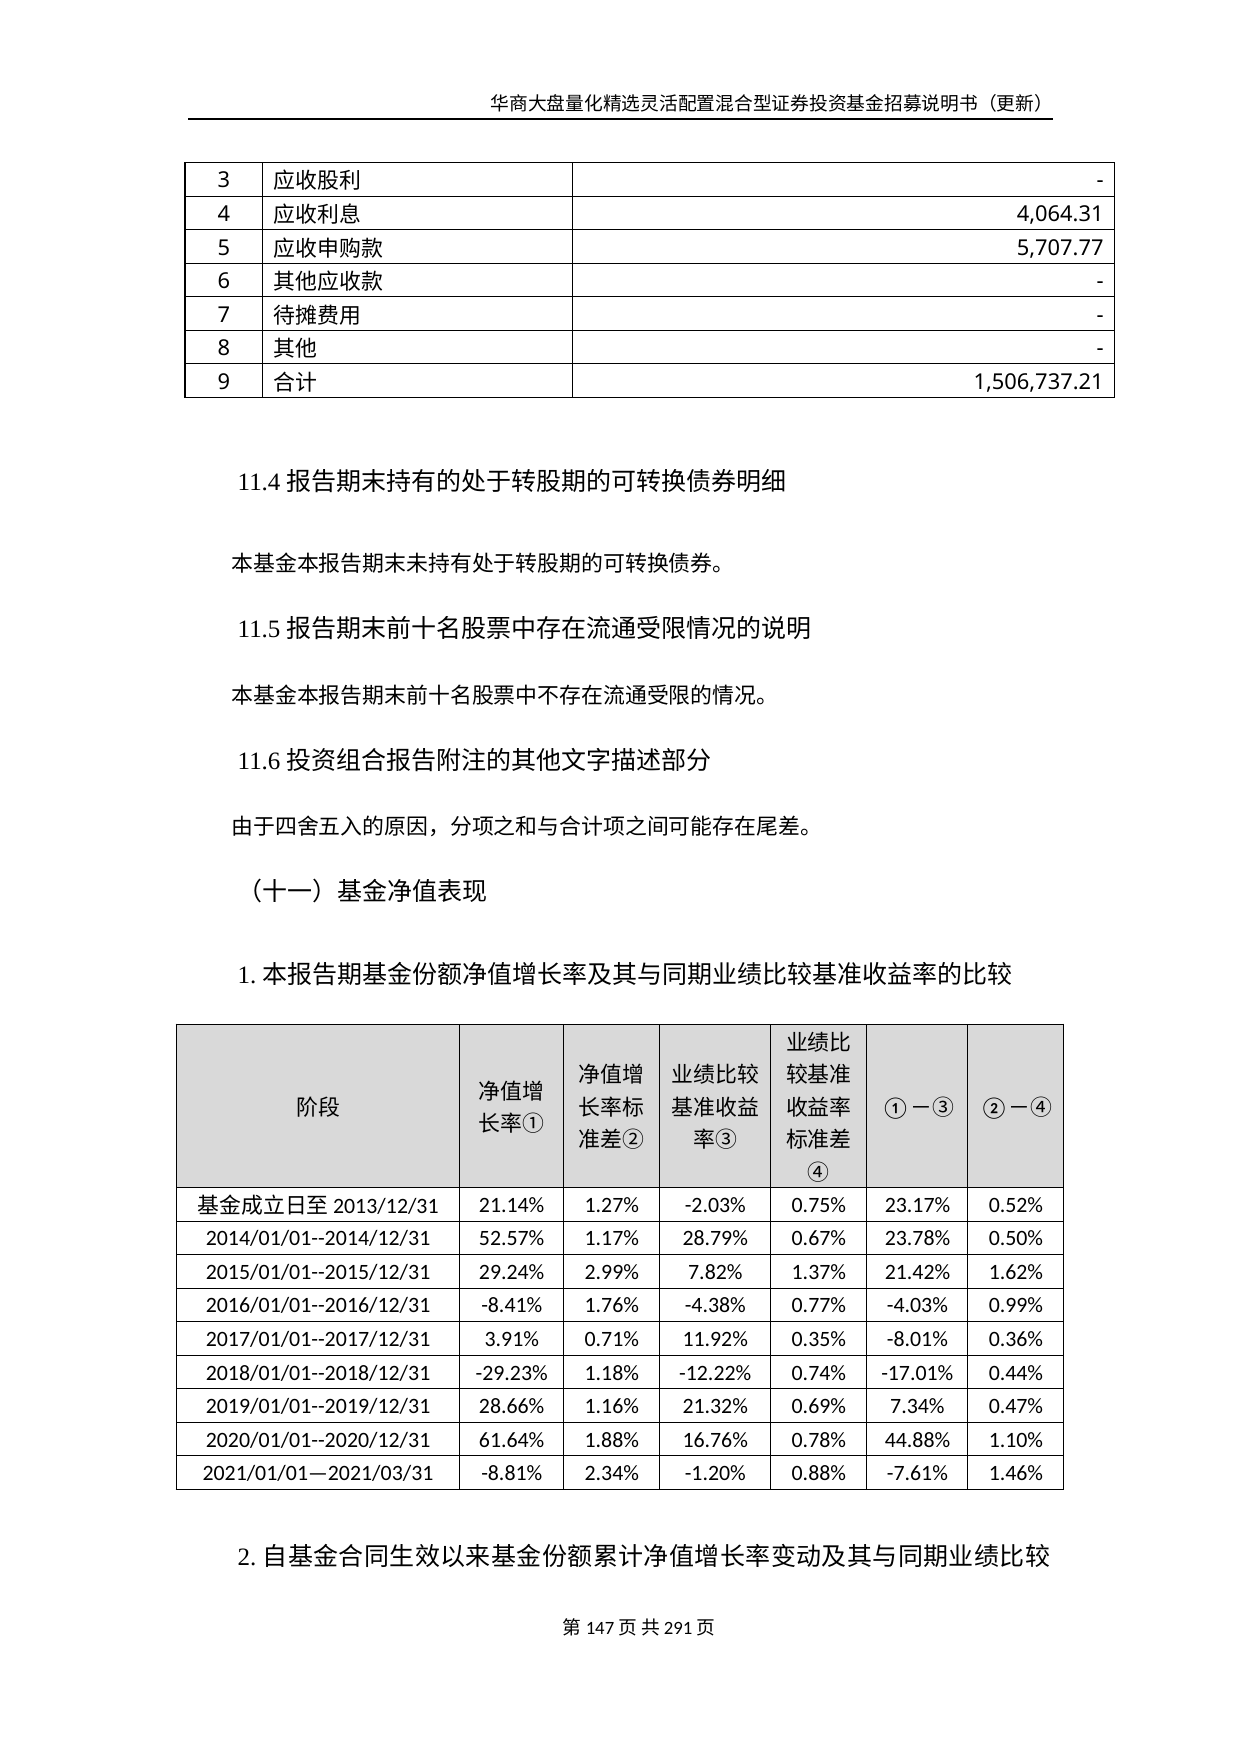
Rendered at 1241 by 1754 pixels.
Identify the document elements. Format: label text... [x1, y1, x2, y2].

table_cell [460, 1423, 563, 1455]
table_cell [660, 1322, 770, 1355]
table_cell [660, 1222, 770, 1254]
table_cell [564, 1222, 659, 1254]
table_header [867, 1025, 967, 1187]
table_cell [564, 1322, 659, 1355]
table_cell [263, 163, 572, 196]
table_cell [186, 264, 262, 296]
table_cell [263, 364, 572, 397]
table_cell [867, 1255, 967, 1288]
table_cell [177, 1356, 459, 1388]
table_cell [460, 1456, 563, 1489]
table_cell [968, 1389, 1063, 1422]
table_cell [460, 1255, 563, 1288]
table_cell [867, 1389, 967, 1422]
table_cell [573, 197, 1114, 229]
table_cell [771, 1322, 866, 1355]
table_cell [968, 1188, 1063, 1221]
text 由于四舍五入的原因，分项之和与合计项之间可能存在尾差。 [187, 809, 1053, 841]
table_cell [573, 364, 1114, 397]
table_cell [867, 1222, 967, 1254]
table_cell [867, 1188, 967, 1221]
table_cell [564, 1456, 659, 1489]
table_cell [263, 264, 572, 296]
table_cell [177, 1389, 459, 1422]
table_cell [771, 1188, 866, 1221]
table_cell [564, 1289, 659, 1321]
title 投资组合报告附注的其他文字描述部分 [187, 726, 1053, 791]
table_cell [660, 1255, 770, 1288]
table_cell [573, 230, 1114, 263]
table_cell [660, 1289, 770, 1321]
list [187, 1522, 1053, 1587]
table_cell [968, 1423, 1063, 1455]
title 报告期末持有的处于转股期的可转换债券明细 [187, 447, 1053, 512]
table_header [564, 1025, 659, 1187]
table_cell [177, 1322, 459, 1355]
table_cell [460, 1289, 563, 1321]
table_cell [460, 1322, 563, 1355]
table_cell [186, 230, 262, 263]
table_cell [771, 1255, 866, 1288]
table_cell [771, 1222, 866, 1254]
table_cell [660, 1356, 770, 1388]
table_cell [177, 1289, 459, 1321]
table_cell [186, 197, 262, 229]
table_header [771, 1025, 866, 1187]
text 本基金本报告期末前十名股票中不存在流通受限的情况。 [187, 677, 1053, 710]
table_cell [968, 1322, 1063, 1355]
title 报告期末前十名股票中存在流通受限情况的说明 [187, 594, 1053, 659]
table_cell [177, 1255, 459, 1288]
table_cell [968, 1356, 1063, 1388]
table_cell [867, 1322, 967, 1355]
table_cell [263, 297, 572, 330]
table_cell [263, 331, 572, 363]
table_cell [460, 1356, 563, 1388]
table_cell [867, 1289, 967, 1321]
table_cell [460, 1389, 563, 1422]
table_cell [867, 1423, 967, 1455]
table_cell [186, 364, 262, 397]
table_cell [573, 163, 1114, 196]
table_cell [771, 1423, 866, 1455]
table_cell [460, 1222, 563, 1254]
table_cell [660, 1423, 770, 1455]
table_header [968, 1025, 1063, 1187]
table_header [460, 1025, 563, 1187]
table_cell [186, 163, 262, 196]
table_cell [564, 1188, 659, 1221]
list 本报告期基金份额净值增长率及其与同期业绩比较基准收益率的比较 [187, 940, 1053, 1005]
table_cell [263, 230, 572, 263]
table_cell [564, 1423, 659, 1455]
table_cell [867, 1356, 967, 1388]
text 本基金本报告期末未持有处于转股期的可转换债券。 [187, 546, 1053, 578]
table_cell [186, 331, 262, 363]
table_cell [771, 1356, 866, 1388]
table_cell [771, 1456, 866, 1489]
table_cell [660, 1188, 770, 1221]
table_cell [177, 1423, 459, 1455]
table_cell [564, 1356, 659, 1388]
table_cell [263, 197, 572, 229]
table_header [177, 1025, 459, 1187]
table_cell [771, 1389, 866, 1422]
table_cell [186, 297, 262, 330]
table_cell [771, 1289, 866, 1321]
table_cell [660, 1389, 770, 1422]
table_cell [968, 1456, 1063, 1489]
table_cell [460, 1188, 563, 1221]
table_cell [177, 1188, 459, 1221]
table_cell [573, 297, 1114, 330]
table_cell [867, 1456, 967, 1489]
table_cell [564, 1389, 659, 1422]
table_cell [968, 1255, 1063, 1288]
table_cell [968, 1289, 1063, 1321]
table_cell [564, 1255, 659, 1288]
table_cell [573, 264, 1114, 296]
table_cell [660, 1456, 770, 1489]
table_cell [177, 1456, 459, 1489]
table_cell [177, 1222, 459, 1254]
text （十一）基金净值表现 [187, 857, 1053, 922]
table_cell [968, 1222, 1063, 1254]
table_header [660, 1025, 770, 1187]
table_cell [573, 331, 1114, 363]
